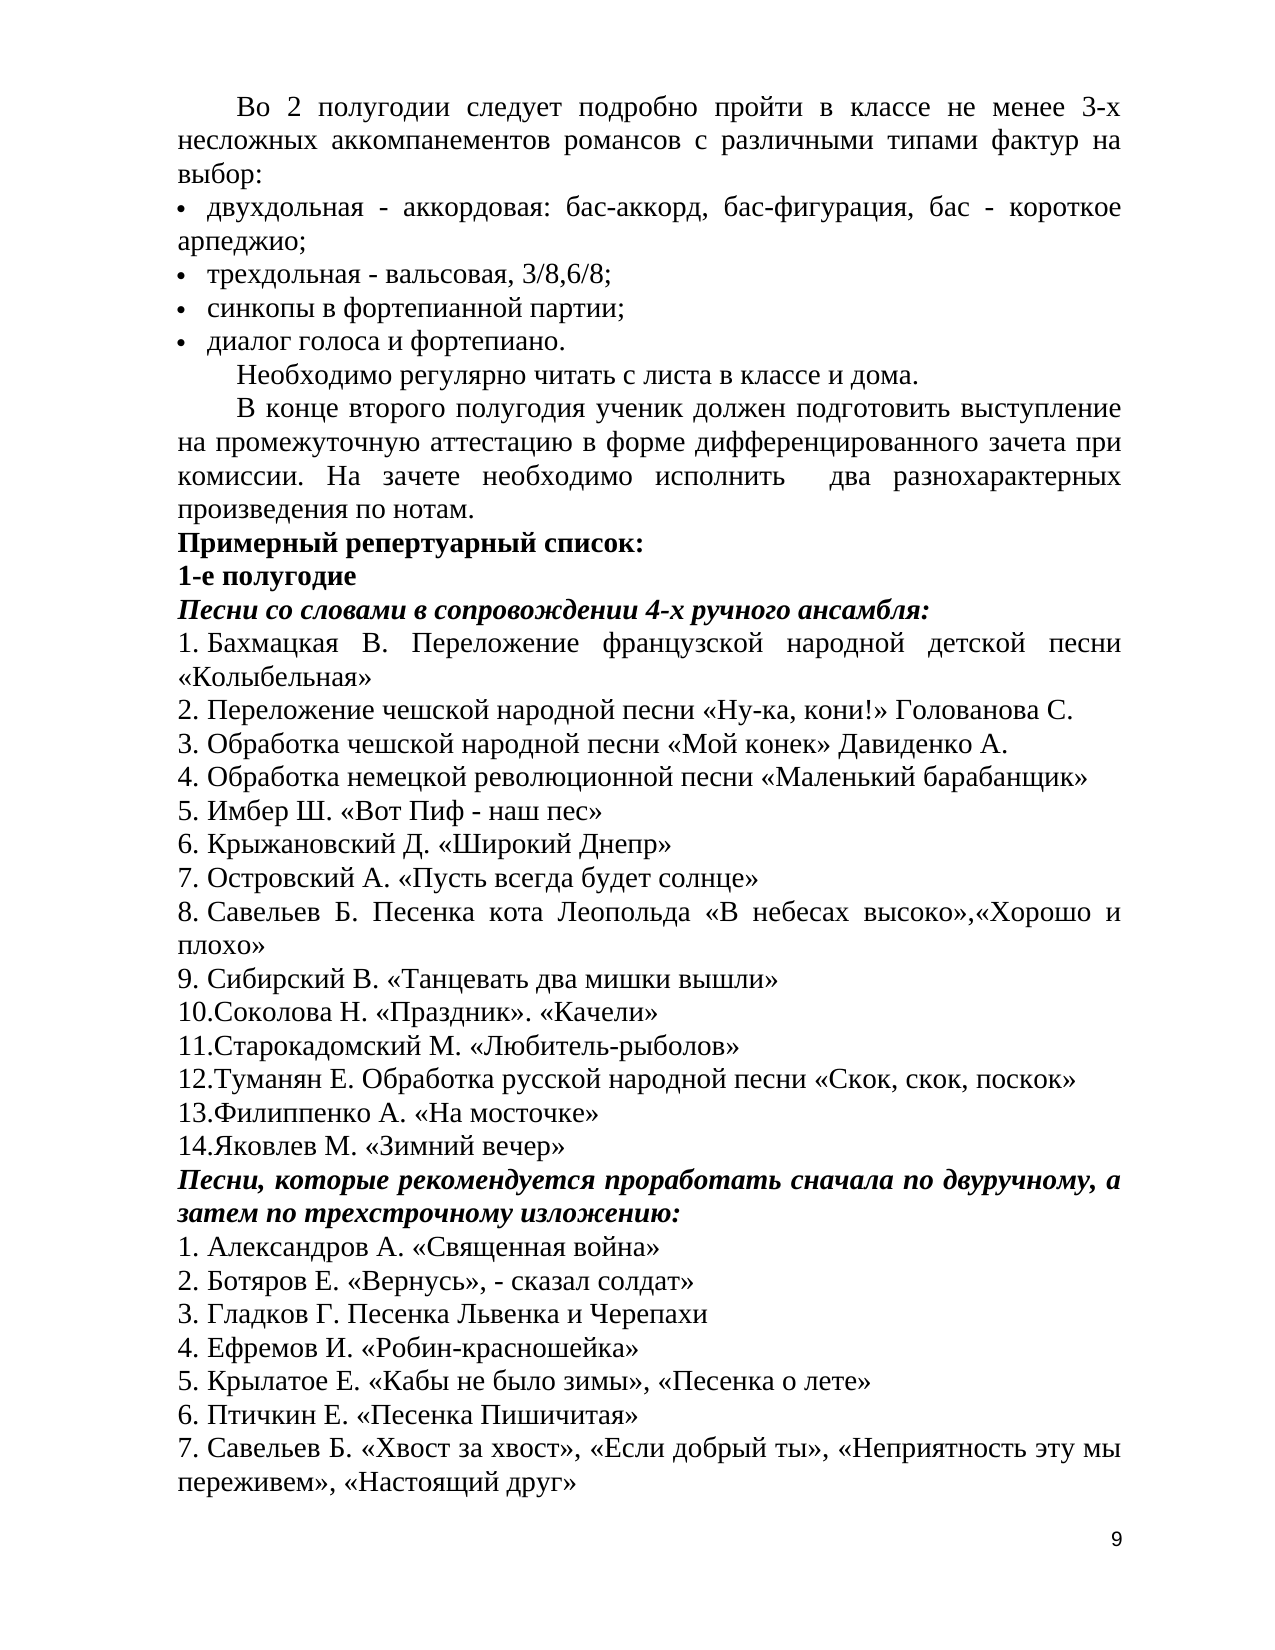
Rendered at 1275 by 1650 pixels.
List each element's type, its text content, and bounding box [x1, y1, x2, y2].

list Ефремов И. «Робин-красношейка» [177, 1330, 1122, 1363]
list Переложение чешской народной песни «Ну-ка, кони!» Голованова С. [177, 692, 1122, 726]
list В конце второго полугодия ученик должен подготовить выступление на промежуточную аттестацию в форме дифференцированного зачета при комиссии. На зачете необходимо исполнить два разнохарактерных произведения по нотам. [177, 391, 1122, 525]
list двухдольная - аккордовая: бас-аккорд, бас-фигурация, бас - короткое арпеджио; [177, 189, 1122, 256]
text Песни, которые рекомендуется проработать сначала по двуручному, а затем по трехстрочному изложению: [177, 1162, 1122, 1229]
list Крылатое Е. «Кабы не было зимы», «Песенка о лете» [177, 1363, 1122, 1397]
list Бахмацкая В. Переложение французской народной детской песни «Колыбельная» [177, 625, 1122, 692]
list трехдольная - вальсовая, 3/8,6/8; [177, 256, 1122, 290]
text 12.Туманян Е. Обработка русской народной песни «Скок, скок, поскок» [177, 1061, 1122, 1095]
list Гладков Г. Песенка Львенка и Черепахи [177, 1296, 1122, 1330]
list Островский А. «Пусть всегда будет солнце» [177, 860, 1122, 894]
list Александров А. «Священная война» [177, 1229, 1122, 1263]
list синкопы в фортепианной партии; [177, 290, 1122, 323]
text 14.Яковлев М. «Зимний вечер» [177, 1128, 1122, 1162]
text Примерный репертуарный список: [177, 525, 1122, 558]
list Необходимо регулярно читать с листа в классе и дома. [177, 357, 1122, 391]
list Ботяров Е. «Вернусь», - сказал солдат» [177, 1263, 1122, 1296]
list Обработка немецкой революционной песни «Маленький барабанщик» [177, 759, 1122, 793]
text Песни со словами в сопровождении 4-х ручного ансамбля: [177, 592, 1122, 625]
list Птичкин Е. «Песенка Пишичитая» [177, 1397, 1122, 1430]
list Савельев Б. Песенка кота Леопольда «В небесах высоко»,«Хорошо и плохо» [177, 894, 1122, 961]
list диалог голоса и фортепиано. [177, 323, 1122, 357]
text Во 2 полугодии следует подробно пройти в классе не менее 3-х несложных аккомпанементов романсов с различными типами фактур на выбор: [177, 89, 1122, 189]
list Имбер Ш. «Вот Пиф - наш пес» [177, 793, 1122, 827]
text 13.Филиппенко А. «На мосточке» [177, 1095, 1122, 1128]
list Крыжановский Д. «Широкий Днепр» [177, 827, 1122, 860]
text 11.Старокадомский М. «Любитель-рыболов» [177, 1028, 1122, 1061]
text 10.Соколова Н. «Праздник». «Качели» [177, 994, 1122, 1028]
list Сибирский В. «Танцевать два мишки вышли» [177, 961, 1122, 994]
list Савельев Б. «Хвост за хвост», «Если добрый ты», «Неприятность эту мы переживем», «Настоящий друг» [177, 1430, 1122, 1497]
list Обработка чешской народной песни «Мой конек» Давиденко А. [177, 726, 1122, 759]
text 1-е полугодие [177, 558, 1122, 592]
